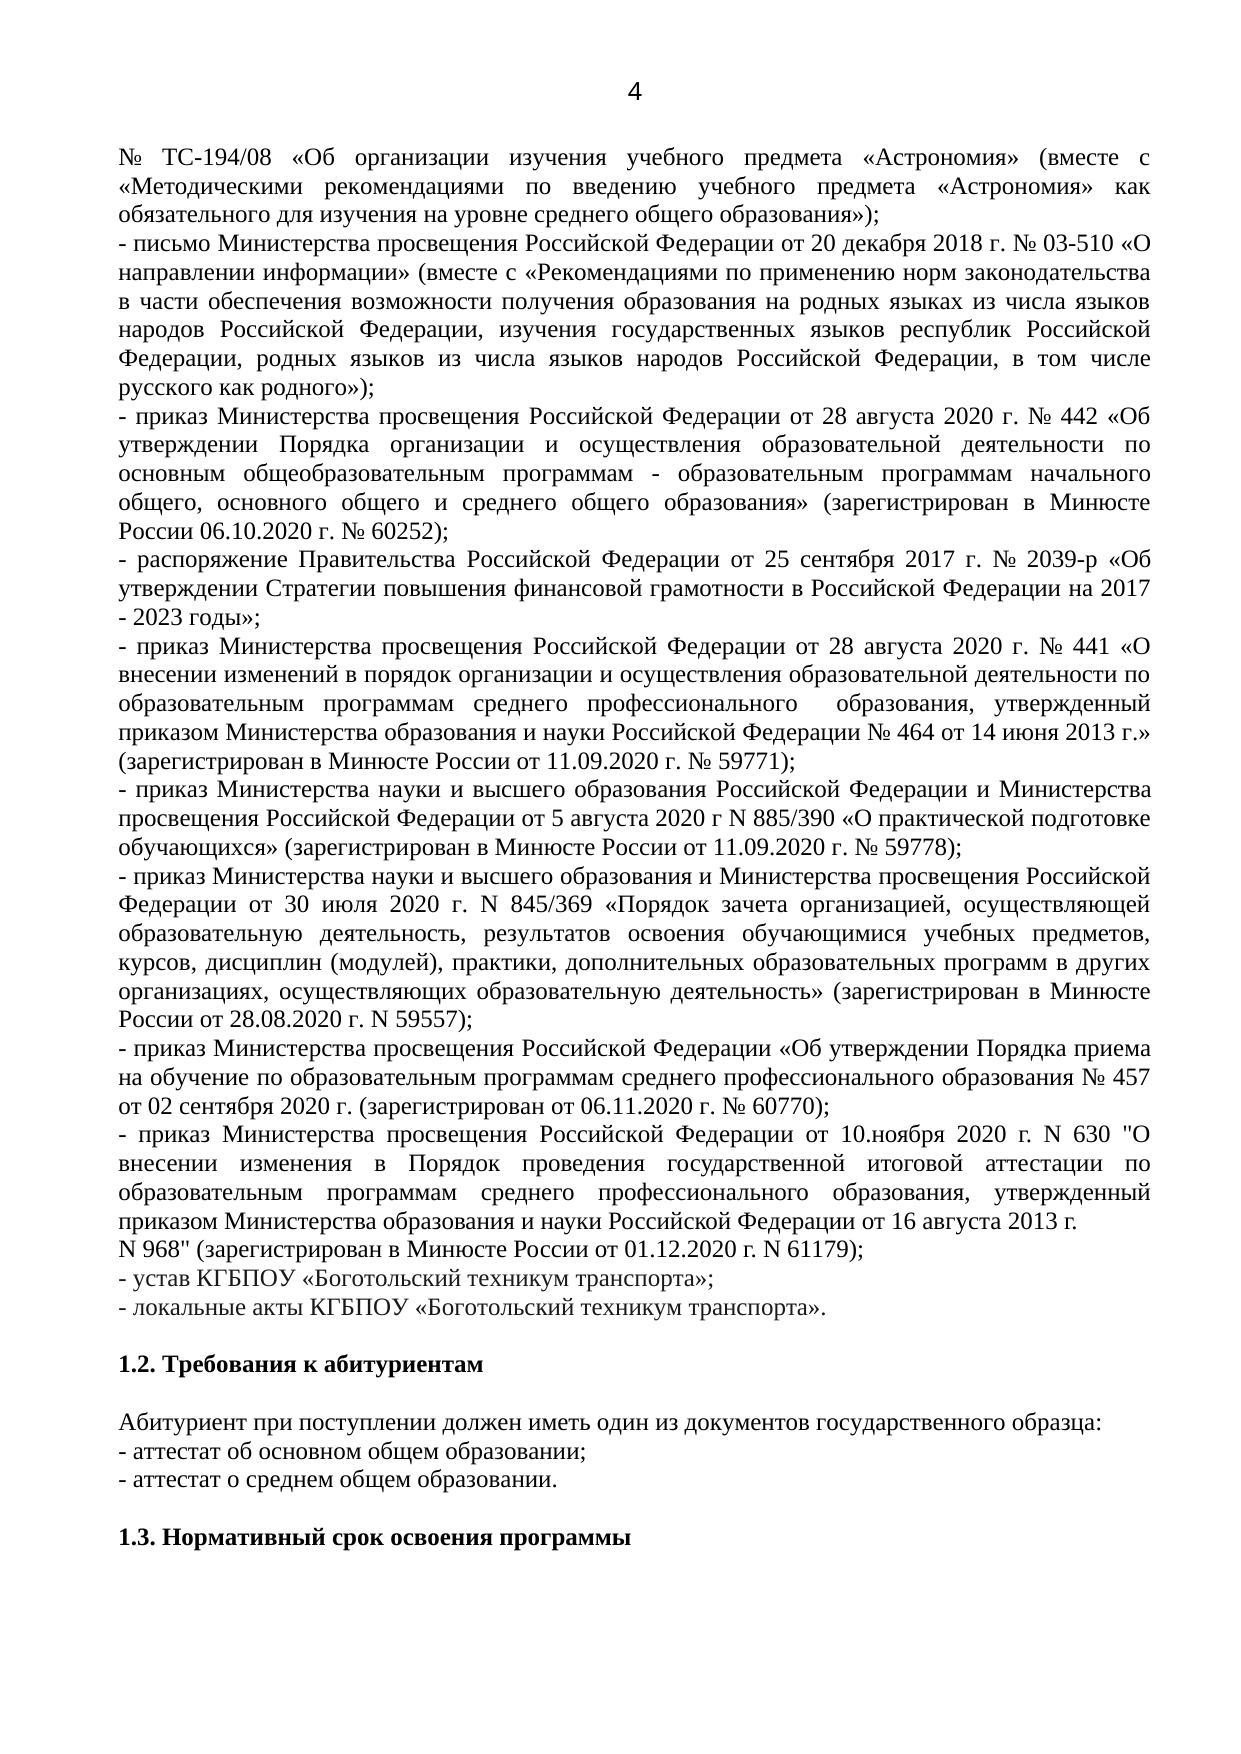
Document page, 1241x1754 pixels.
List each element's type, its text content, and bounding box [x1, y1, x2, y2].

text - письмо Министерства просвещения Российской Федерации от 20 декабря 2018 г. № 03-510 «О направлении информации» (вместе с «Рекомендациями по применению норм законодательства в части обеспечения возможности получения образования на родных языках из числа языков народов Российской Федерации, изучения государственных языков республик Российской Федерации, родных языков из числа языков народов Российской Федерации, в том числе русского как родного»); [118, 228, 1152, 401]
text - приказ Министерства просвещения Российской Федерации от 10.ноября 2020 г. N 630 "О внесении изменения в Порядок проведения государственной итоговой аттестации по образовательным программам среднего профессионального образования, утвержденный приказом Министерства образования и науки Российской Федерации от 16 августа 2013 г. [118, 1119, 1152, 1234]
text № ТС-194/08 «Об организации изучения учебного предмета «Астрономия» (вместе с «Методическими рекомендациями по введению учебного предмета «Астрономия» как обязательного для изучения на уровне среднего общего образования»); [118, 142, 1152, 228]
text Абитуриент при поступлении должен иметь один из документов государственного образца: [118, 1407, 1152, 1436]
text - приказ Министерства науки и высшего образования и Министерства просвещения Российской Федерации от 30 июля 2020 г. N 845/369 «Порядок зачета организацией, осуществляющей образовательную деятельность, результатов освоения обучающимися учебных предметов, курсов, дисциплин (модулей), практики, дополнительных образовательных программ в других организациях, осуществляющих образовательную деятельность» (зарегистрирован в Минюсте России от 28.08.2020 г. N 59557); [118, 861, 1152, 1033]
text - приказ Министерства просвещения Российской Федерации от 28 августа 2020 г. № 441 «О внесении изменений в порядок организации и осуществления образовательной деятельности по образовательным программам среднего профессионального образования, утвержденный приказом Министерства образования и науки Российской Федерации № 464 от 14 июня 2013 г.» (зарегистрирован в Минюсте России от 11.09.2020 г. № 59771); [118, 631, 1152, 774]
text - приказ Министерства просвещения Российской Федерации «Об утверждении Порядка приема на обучение по образовательным программам среднего профессионального образования № 457 от 02 сентября 2020 г. (зарегистрирован от 06.11.2020 г. № 60770); [118, 1033, 1152, 1119]
text - приказ Министерства науки и высшего образования Российской Федерации и Министерства просвещения Российской Федерации от 5 августа 2020 г N 885/390 «О практической подготовке обучающихся» (зарегистрирован в Минюсте России от 11.09.2020 г. № 59778); [118, 774, 1152, 861]
text - распоряжение Правительства Российской Федерации от 25 сентября 2017 г. № 2039-р «Об утверждении Стратегии повышения финансовой грамотности в Российской Федерации на 2017 - 2023 годы»; [118, 544, 1152, 631]
text - локальные акты КГБПОУ «Боготольский техникум транспорта». [118, 1292, 1152, 1321]
text 1.3. Нормативный срок освоения программы [118, 1522, 1152, 1551]
text N 968" (зарегистрирован в Минюсте России от 01.12.2020 г. N 61179); [118, 1234, 1152, 1263]
text - устав КГБПОУ «Боготольский техникум транспорта»; [118, 1263, 1152, 1292]
text - аттестат об основном общем образовании; [118, 1436, 1152, 1464]
text 1.2. Требования к абитуриентам [118, 1349, 1152, 1378]
text - приказ Министерства просвещения Российской Федерации от 28 августа 2020 г. № 442 «Об утверждении Порядка организации и осуществления образовательной деятельности по основным общеобразовательным программам - образовательным программам начального общего, основного общего и среднего общего образования» (зарегистрирован в Минюсте России 06.10.2020 г. № 60252); [118, 401, 1152, 544]
text - аттестат о среднем общем образовании. [118, 1464, 1152, 1493]
